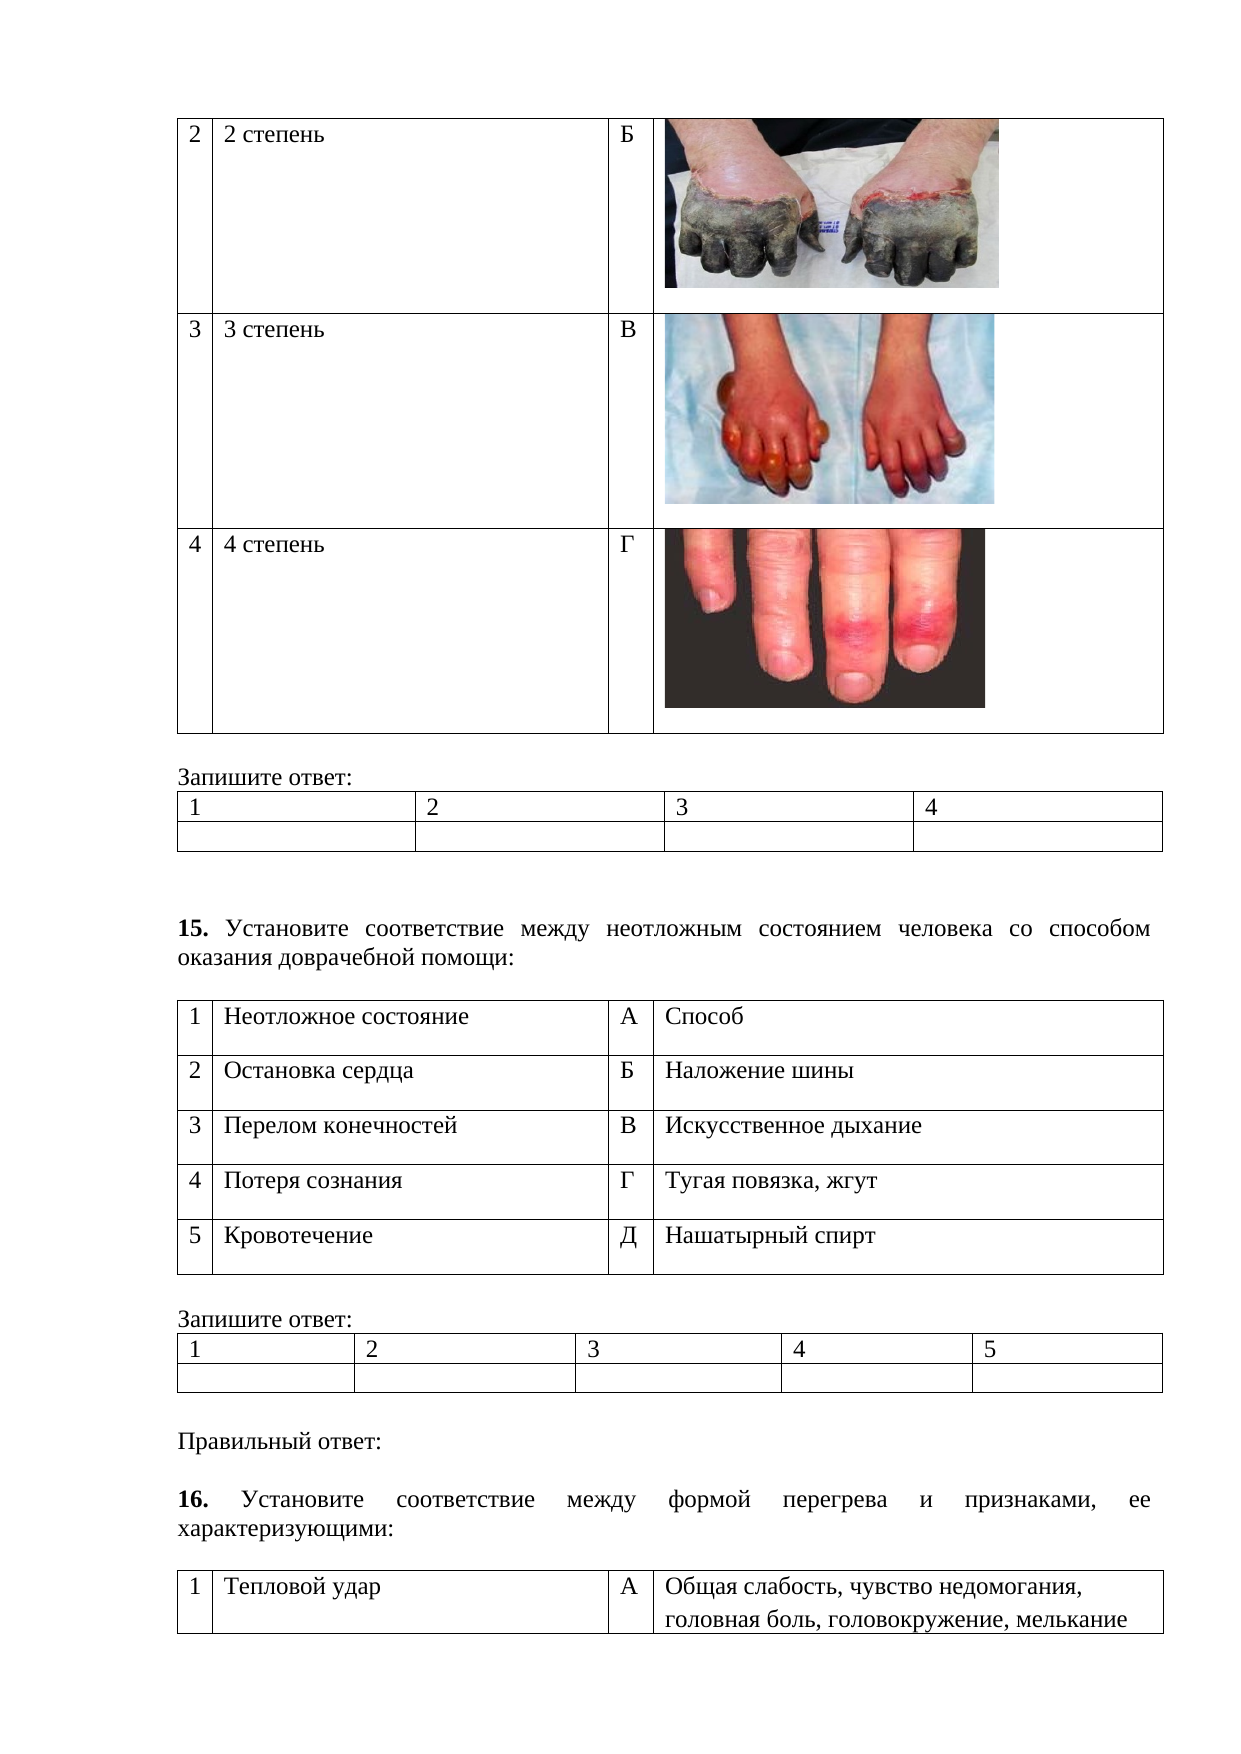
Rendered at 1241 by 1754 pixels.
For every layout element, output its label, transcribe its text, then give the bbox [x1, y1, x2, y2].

table_cell Б [609, 119, 653, 313]
table_header 4 [782, 1334, 972, 1362]
table_cell Перелом конечностей [213, 1111, 608, 1164]
table_cell Кровотечение [213, 1220, 608, 1274]
table_header 3 [576, 1334, 781, 1362]
table_cell Потеря сознания [213, 1165, 608, 1219]
table_header 2 [355, 1334, 575, 1362]
text 15. Установите соответствие между неотложным состоянием человека со способом оказания доврачебной помощи: [177, 913, 1152, 971]
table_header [654, 1571, 1163, 1633]
table_header 3 [665, 792, 913, 821]
text Запишите ответ: [177, 762, 1152, 791]
table_cell 4 [178, 529, 212, 732]
table_header 1 [178, 1001, 212, 1054]
table_cell 3 [178, 314, 212, 528]
table_cell Тугая повязка, жгут [654, 1165, 1163, 1219]
picture [664, 529, 986, 708]
table_cell [914, 822, 1162, 851]
table_cell [576, 1364, 781, 1392]
table_cell 2 степень [213, 119, 608, 313]
table_header 4 [914, 792, 1162, 821]
table_header Тепловой удар [213, 1571, 608, 1633]
table_cell 4 [178, 1165, 212, 1219]
table_header A [609, 1571, 653, 1633]
table_header 5 [973, 1334, 1162, 1362]
table_cell Б [609, 1056, 653, 1109]
picture [664, 314, 995, 504]
table_cell [665, 822, 913, 851]
table_cell 3 степень [213, 314, 608, 528]
table_cell [416, 822, 664, 851]
table_header Неотложное состояние [213, 1001, 608, 1054]
text Правильный ответ: [177, 1426, 1152, 1455]
table_cell [654, 529, 1163, 732]
table_cell [178, 1364, 354, 1392]
picture [664, 119, 999, 288]
table_cell [973, 1364, 1162, 1392]
table_header A [609, 1001, 653, 1054]
table_cell 4 степень [213, 529, 608, 732]
table_cell [178, 822, 415, 851]
table_cell 3 [178, 1111, 212, 1164]
table_cell Искусственное дыхание [654, 1111, 1163, 1164]
table_cell Наложение шины [654, 1056, 1163, 1109]
table_header Способ [654, 1001, 1163, 1054]
table_cell [355, 1364, 575, 1392]
table_cell [782, 1364, 972, 1392]
text 16. Установите соответствие между формой перегрева и признаками, ее характеризующими: [177, 1484, 1152, 1541]
table_header 1 [178, 1334, 354, 1362]
table_cell [654, 314, 1163, 528]
table_cell 2 [178, 1056, 212, 1109]
table_header 1 [178, 792, 415, 821]
table_cell Г [609, 529, 653, 732]
table_cell [654, 119, 1163, 313]
table_cell 5 [178, 1220, 212, 1274]
table_cell В [609, 1111, 653, 1164]
table_cell Остановка сердца [213, 1056, 608, 1109]
table_cell 2 [178, 119, 212, 313]
table_cell Г [609, 1165, 653, 1219]
table_cell В [609, 314, 653, 528]
text Запишите ответ: [177, 1304, 1152, 1333]
table_cell Нашатырный спирт [654, 1220, 1163, 1274]
table_cell Д [609, 1220, 653, 1274]
table_header 2 [416, 792, 664, 821]
table_header 1 [178, 1571, 212, 1633]
